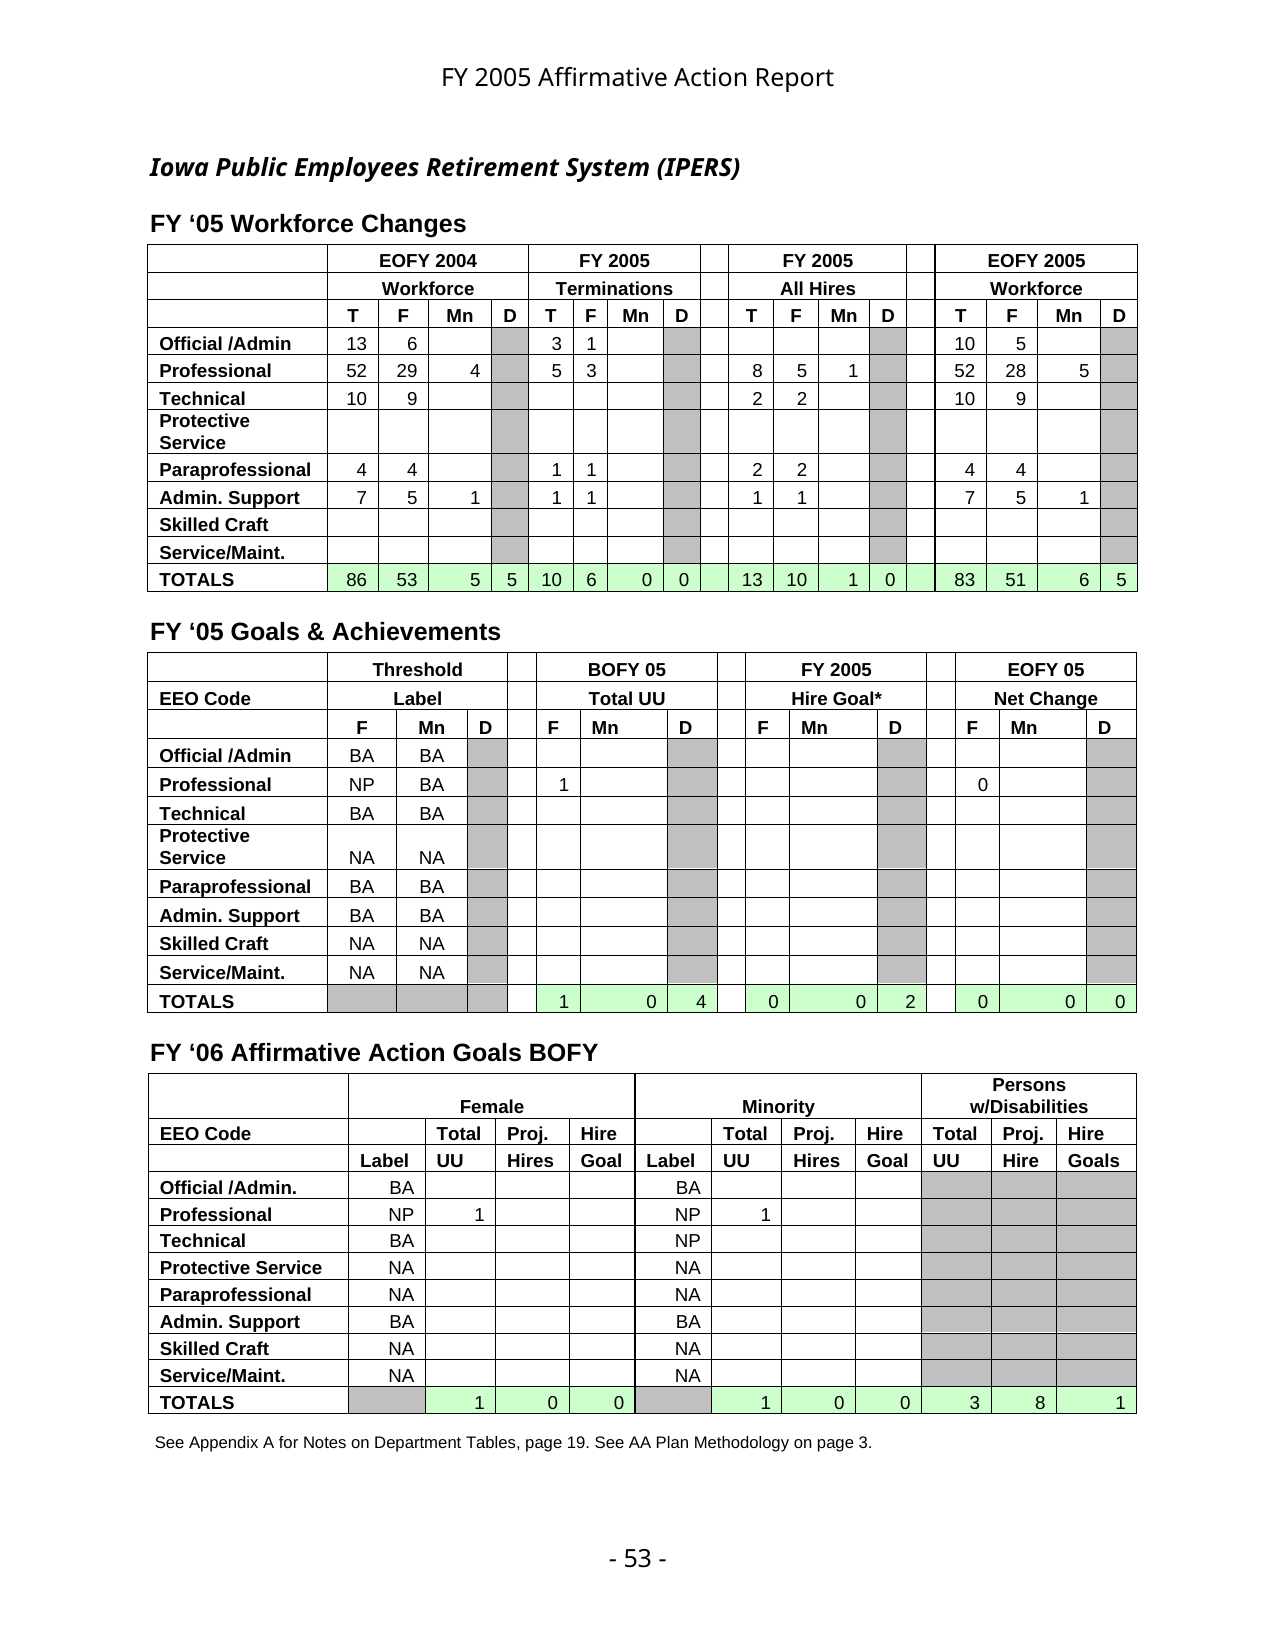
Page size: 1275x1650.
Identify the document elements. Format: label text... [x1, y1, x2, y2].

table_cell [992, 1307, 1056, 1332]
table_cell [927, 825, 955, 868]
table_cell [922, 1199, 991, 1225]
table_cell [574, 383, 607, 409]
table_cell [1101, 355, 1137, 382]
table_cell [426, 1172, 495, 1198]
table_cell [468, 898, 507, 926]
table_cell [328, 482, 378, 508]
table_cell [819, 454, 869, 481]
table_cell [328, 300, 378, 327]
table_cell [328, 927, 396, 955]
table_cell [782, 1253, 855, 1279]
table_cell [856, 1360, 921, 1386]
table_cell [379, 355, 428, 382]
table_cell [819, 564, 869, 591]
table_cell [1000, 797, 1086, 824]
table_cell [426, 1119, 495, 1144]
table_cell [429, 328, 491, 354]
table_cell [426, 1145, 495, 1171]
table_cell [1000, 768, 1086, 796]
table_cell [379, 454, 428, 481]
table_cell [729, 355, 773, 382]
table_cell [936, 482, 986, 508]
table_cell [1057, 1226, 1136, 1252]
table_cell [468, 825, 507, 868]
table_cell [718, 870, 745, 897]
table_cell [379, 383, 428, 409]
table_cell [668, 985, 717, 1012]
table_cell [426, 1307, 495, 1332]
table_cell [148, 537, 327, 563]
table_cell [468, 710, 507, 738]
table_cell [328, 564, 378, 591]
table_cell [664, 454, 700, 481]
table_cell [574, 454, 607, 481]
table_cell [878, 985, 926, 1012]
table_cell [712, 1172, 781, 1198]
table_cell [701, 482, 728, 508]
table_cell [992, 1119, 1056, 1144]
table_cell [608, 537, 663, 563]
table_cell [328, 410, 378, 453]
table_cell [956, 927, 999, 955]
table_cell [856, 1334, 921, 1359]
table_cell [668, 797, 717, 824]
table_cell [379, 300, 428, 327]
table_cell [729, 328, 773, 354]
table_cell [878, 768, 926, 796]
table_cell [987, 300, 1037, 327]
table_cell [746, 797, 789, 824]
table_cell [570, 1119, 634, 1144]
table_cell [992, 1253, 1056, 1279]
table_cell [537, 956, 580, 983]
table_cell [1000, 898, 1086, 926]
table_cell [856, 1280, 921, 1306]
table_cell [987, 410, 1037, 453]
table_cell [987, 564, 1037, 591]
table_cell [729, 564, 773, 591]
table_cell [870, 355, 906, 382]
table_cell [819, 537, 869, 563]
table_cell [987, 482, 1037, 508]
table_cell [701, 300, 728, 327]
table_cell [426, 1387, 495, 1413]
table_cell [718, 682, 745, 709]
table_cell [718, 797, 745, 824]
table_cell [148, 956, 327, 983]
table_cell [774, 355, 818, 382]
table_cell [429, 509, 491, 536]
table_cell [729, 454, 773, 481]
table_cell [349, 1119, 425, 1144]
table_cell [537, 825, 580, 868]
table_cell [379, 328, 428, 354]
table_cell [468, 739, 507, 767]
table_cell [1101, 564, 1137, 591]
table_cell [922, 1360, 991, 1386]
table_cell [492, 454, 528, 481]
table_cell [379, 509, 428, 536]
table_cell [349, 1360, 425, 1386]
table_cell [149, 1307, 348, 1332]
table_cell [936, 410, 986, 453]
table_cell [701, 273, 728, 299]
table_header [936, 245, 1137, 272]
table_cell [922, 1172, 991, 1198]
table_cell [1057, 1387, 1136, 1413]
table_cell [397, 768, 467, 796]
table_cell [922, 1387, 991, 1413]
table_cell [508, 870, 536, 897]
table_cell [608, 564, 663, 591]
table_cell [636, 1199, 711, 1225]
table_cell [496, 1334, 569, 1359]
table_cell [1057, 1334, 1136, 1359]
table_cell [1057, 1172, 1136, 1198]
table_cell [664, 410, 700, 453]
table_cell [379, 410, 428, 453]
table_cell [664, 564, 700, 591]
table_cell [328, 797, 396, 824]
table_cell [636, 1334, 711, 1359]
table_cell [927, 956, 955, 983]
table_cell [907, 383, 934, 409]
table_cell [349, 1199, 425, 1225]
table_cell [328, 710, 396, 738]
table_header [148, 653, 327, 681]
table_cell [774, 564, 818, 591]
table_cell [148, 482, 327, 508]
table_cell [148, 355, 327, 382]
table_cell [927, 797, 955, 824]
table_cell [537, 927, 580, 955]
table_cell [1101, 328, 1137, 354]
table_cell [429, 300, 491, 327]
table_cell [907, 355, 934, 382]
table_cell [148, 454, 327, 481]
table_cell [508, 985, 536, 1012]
subtitle Public Employees Retirement System (IPERS) [150, 150, 1125, 184]
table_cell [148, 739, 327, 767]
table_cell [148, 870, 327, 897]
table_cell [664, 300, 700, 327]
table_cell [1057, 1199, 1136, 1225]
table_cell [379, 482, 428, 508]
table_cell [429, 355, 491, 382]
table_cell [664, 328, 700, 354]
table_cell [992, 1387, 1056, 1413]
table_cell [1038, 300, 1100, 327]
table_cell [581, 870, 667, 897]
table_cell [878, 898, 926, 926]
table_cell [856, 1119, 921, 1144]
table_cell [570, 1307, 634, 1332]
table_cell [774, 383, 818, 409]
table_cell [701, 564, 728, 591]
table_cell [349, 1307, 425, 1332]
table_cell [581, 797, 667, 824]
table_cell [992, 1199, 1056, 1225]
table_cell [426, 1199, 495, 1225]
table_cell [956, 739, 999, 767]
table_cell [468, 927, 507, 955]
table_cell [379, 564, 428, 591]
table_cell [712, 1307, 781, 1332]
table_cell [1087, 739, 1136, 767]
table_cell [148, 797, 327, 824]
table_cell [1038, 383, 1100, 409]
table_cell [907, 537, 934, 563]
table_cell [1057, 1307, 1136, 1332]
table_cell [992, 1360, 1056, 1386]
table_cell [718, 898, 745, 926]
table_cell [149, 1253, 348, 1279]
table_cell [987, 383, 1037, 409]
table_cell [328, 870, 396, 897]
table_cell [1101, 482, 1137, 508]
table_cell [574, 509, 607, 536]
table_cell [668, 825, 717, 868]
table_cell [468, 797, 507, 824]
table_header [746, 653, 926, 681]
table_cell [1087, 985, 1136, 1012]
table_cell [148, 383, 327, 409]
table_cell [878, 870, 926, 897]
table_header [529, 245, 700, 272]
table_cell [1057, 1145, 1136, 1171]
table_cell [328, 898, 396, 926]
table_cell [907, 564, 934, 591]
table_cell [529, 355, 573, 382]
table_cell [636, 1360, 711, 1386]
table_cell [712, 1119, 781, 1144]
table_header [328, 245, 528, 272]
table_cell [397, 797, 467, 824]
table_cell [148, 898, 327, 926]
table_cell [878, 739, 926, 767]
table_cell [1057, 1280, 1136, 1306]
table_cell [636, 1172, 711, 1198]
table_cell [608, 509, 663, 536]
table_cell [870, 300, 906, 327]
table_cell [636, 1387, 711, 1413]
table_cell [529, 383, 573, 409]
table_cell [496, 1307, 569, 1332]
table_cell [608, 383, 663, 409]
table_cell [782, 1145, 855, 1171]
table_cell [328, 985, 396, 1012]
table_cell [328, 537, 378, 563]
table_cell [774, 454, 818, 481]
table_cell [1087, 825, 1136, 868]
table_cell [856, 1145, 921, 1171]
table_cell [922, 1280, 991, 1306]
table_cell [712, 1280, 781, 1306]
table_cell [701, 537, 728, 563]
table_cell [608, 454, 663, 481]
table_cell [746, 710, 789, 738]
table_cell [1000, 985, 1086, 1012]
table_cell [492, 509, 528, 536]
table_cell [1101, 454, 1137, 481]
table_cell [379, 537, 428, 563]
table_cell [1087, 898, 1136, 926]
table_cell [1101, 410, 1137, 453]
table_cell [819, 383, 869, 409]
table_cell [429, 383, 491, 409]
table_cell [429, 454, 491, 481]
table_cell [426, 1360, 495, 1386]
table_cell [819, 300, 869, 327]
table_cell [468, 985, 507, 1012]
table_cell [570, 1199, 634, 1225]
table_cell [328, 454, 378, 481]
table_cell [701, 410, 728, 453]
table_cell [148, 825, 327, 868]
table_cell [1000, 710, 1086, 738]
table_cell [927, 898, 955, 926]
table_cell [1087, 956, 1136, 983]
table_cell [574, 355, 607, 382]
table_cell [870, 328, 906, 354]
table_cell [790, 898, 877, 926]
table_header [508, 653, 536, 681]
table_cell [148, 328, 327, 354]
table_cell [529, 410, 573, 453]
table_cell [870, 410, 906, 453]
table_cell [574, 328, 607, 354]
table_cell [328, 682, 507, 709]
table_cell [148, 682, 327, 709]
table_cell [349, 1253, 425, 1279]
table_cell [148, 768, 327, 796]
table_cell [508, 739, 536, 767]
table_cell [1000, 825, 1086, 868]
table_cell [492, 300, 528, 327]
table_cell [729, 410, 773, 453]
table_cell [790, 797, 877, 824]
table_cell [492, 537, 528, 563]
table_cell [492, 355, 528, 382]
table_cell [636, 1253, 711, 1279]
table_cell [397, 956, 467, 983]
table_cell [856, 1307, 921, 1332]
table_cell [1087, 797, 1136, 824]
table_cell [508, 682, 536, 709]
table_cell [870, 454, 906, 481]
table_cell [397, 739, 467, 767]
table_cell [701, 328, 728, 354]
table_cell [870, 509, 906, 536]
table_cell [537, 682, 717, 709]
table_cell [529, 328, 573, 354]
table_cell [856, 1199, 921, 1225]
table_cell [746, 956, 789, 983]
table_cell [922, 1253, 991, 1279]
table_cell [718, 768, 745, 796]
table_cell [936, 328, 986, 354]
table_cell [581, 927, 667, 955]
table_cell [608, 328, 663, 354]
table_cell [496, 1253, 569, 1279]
subtitle FY ‘06 Affirmative Action Goals BOFY [150, 1038, 1125, 1067]
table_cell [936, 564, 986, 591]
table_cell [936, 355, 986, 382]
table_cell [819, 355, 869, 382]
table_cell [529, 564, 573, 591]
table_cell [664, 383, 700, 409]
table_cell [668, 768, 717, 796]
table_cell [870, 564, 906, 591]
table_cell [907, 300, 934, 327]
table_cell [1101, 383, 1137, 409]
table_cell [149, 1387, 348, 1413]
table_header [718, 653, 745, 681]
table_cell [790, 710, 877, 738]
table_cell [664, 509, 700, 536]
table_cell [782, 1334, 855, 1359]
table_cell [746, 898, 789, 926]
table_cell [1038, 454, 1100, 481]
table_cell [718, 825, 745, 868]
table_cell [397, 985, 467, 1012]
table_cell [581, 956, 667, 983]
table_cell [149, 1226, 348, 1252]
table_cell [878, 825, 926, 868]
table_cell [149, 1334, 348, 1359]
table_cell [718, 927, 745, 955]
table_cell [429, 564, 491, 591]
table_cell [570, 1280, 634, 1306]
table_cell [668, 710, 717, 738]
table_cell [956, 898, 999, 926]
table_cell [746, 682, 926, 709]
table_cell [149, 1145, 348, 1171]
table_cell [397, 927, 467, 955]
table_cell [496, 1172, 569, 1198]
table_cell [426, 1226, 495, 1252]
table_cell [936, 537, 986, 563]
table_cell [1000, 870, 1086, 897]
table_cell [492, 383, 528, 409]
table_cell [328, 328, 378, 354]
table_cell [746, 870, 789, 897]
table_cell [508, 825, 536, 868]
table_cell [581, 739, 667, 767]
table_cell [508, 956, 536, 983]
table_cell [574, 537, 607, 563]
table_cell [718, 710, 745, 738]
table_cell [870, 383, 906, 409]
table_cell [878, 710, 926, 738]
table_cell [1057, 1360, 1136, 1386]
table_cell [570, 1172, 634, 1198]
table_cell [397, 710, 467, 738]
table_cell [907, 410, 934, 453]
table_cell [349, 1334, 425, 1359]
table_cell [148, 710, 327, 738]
subtitle FY ‘05 Goals & Achievements [150, 617, 1125, 646]
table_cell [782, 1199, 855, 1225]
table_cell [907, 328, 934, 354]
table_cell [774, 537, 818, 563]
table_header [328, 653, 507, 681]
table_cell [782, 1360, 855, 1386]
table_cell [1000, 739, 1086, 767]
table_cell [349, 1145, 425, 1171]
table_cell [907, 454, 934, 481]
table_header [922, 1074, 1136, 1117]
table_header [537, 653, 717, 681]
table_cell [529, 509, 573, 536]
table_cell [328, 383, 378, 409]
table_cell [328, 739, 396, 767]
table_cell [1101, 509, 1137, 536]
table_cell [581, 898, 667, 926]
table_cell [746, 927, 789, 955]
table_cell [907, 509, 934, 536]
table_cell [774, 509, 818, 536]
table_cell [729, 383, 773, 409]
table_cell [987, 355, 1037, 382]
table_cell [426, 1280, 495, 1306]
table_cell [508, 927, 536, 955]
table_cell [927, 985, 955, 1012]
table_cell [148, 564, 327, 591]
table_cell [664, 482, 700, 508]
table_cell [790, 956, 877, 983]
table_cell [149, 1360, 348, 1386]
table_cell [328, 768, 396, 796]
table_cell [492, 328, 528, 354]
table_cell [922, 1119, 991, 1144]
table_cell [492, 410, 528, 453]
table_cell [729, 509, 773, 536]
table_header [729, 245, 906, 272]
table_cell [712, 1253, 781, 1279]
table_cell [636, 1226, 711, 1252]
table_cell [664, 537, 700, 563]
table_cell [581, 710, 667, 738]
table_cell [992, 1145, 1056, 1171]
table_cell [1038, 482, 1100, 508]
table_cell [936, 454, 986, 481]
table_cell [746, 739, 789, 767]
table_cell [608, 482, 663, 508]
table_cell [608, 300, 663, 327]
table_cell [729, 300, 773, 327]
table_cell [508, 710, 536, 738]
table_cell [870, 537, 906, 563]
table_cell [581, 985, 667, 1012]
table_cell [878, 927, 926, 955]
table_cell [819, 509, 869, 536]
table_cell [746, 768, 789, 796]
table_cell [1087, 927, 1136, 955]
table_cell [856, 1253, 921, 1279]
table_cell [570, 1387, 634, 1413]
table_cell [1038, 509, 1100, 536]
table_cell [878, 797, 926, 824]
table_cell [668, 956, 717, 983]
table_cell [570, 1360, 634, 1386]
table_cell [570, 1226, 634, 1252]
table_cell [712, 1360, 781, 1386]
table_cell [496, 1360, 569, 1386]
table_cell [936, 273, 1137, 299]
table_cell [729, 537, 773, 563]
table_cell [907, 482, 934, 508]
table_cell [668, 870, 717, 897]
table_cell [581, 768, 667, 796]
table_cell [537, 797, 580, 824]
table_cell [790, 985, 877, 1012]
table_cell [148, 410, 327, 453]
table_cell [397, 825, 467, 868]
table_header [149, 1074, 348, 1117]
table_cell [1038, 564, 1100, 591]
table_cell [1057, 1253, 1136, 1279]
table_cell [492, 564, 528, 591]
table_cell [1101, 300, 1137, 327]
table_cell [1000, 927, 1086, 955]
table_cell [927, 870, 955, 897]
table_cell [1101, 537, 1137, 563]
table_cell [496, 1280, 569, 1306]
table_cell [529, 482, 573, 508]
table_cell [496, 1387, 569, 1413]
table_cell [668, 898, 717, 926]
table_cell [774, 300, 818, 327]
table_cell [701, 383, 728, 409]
subtitle FY ‘05 Workforce Changes [150, 209, 1125, 238]
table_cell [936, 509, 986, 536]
text See Appendix A for Notes on Department Tables, page 19. See AA Plan Methodology on page 3. [150, 1433, 1125, 1452]
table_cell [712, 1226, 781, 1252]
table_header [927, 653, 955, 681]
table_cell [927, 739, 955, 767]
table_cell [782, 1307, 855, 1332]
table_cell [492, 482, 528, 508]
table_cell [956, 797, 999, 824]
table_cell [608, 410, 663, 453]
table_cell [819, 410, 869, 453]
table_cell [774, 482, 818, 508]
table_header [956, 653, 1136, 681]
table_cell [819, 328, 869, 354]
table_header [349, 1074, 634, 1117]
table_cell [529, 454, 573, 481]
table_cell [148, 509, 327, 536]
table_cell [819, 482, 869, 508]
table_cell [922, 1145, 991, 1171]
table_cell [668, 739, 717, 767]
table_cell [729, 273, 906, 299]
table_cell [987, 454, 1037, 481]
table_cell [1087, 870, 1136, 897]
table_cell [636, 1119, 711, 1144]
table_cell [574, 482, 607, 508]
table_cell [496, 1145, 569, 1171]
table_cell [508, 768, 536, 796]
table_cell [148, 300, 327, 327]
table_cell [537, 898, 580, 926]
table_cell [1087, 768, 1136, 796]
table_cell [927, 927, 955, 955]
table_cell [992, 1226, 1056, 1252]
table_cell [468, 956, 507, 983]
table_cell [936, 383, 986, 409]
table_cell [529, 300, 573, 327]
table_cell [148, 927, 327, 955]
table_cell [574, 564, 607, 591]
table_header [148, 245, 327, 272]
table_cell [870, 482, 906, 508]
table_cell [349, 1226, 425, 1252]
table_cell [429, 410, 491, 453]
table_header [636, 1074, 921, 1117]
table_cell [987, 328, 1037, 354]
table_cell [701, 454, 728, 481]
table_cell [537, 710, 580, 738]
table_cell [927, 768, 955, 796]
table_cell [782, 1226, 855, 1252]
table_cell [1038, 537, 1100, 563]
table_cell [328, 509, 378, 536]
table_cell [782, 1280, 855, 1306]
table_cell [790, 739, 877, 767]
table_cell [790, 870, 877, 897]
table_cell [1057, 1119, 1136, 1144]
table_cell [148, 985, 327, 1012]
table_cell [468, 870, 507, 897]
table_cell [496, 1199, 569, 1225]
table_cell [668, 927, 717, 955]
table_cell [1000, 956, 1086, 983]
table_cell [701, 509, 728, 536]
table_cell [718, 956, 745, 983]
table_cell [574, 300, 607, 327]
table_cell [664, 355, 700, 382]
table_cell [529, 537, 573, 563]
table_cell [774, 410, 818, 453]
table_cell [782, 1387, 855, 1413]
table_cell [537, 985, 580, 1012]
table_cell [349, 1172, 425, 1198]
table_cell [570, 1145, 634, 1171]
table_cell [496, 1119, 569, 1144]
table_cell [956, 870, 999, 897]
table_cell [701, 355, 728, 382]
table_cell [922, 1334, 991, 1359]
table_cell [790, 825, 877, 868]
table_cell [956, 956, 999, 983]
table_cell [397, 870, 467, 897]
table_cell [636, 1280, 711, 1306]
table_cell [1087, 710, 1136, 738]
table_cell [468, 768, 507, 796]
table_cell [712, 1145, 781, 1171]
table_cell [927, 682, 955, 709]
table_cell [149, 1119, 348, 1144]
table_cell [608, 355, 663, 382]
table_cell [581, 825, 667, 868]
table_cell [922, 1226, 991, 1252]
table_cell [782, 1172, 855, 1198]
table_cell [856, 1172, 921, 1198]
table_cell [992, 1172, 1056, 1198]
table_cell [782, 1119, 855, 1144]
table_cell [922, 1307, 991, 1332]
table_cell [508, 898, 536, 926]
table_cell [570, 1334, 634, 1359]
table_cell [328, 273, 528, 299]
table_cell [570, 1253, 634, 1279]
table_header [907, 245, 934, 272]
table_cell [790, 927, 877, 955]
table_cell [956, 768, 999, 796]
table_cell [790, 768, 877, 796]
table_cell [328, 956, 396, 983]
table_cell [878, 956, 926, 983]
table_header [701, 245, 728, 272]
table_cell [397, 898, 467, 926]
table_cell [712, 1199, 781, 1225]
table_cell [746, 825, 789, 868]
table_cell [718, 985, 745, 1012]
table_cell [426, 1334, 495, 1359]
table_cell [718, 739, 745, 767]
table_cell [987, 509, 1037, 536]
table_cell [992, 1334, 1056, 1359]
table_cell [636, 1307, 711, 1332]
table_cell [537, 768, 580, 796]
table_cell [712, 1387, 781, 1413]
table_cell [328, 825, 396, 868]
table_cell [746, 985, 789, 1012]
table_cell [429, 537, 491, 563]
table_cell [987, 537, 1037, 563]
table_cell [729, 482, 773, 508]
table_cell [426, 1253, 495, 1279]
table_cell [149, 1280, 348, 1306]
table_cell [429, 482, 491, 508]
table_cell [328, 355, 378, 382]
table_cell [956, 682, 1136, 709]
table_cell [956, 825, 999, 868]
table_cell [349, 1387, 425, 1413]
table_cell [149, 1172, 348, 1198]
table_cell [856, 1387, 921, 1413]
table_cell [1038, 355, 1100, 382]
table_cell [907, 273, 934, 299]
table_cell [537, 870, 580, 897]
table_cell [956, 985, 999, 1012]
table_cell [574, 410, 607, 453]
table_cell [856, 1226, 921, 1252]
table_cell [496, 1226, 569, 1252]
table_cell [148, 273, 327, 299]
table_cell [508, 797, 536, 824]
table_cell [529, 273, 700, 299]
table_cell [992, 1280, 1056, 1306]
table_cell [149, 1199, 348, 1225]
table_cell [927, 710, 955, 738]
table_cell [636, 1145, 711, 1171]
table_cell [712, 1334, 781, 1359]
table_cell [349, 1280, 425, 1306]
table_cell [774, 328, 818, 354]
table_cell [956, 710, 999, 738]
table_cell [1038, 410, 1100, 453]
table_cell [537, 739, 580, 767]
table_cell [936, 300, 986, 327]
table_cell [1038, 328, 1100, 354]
